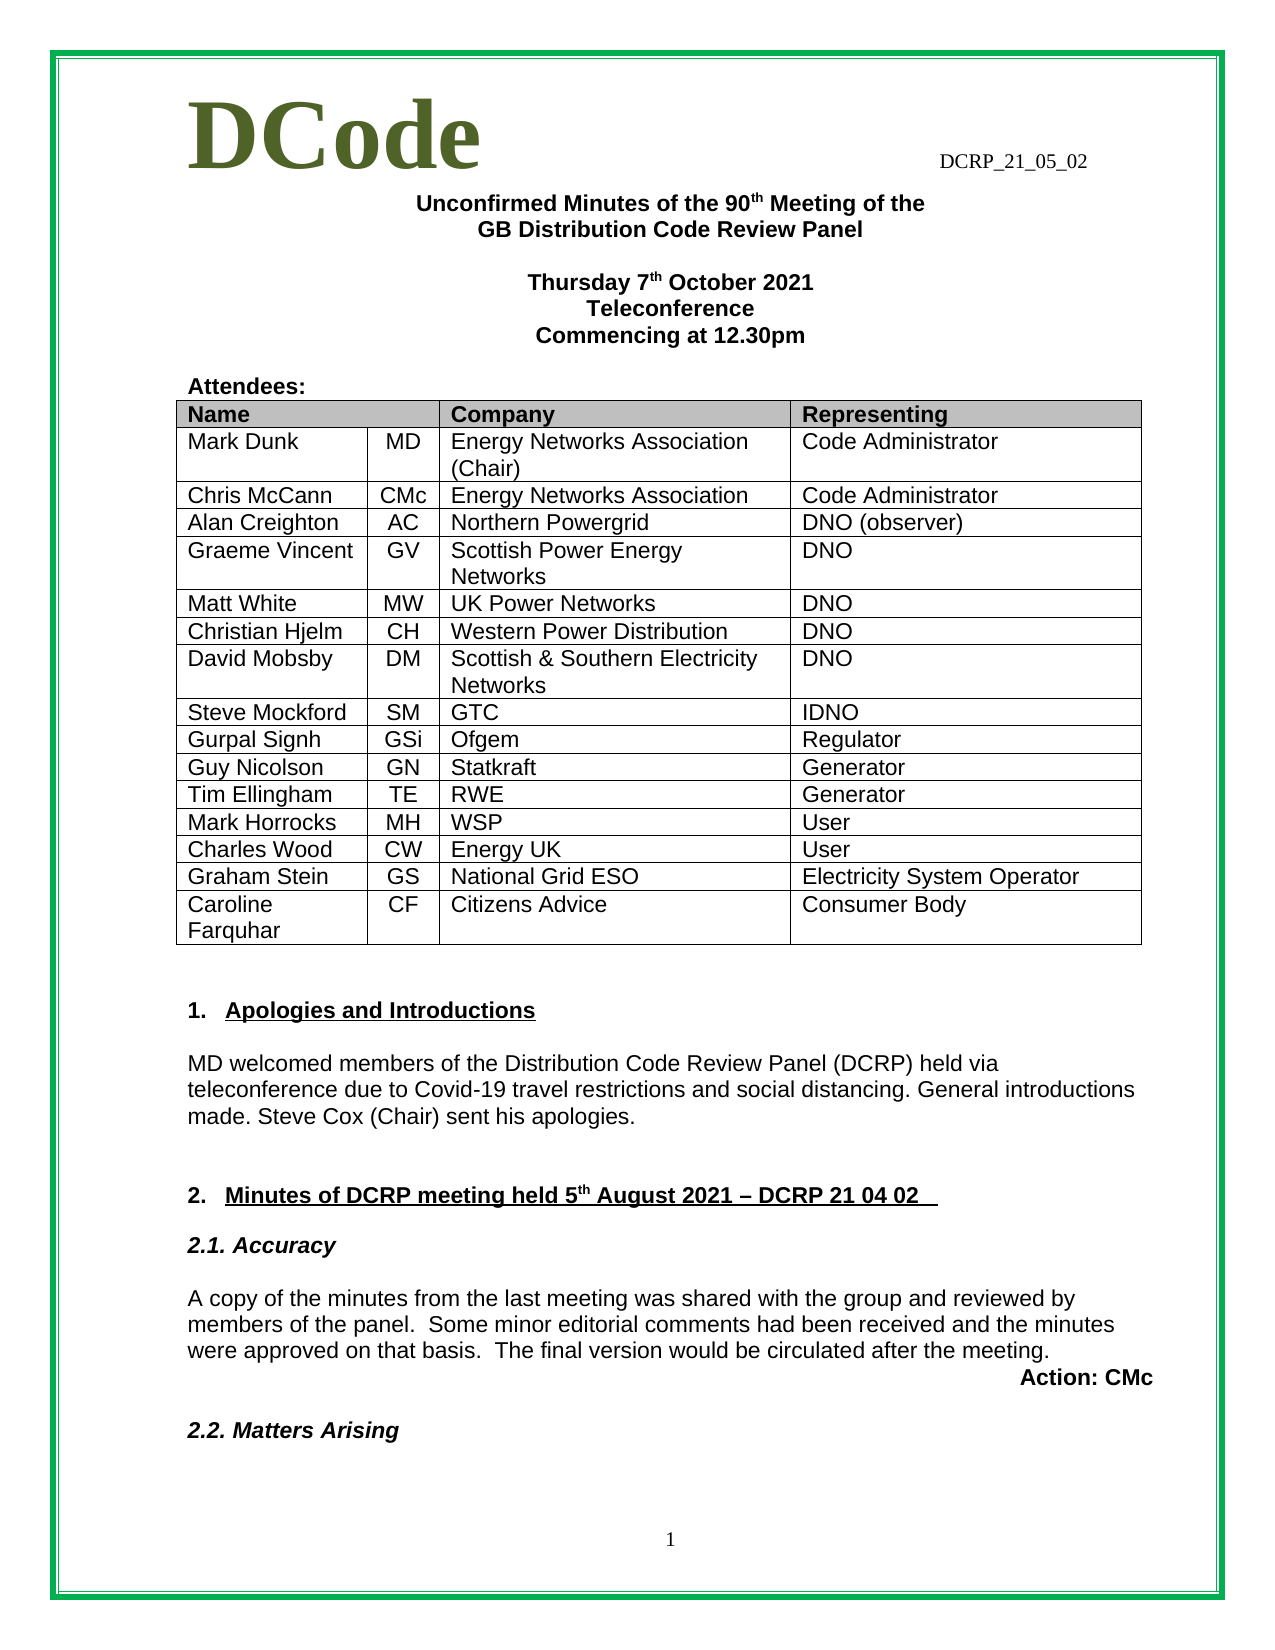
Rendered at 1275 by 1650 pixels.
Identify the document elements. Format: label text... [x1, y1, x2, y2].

table_cell Electricity System Operator [791, 863, 1141, 890]
table_header Name [177, 401, 439, 427]
table_cell Tim Ellingham [177, 781, 367, 807]
title GB Distribution Code Review Panel [187, 216, 1153, 243]
table_cell AC [368, 509, 439, 536]
title Commencing at 12.30pm [187, 322, 1153, 348]
table_cell DM [368, 645, 439, 698]
table_cell GTC [440, 699, 790, 725]
table_cell Consumer Body [791, 891, 1141, 943]
table_cell DNO [791, 645, 1141, 698]
list Accuracy [187, 1232, 1153, 1258]
list Minutes of DCRP meeting held 5th August 2021 – DCRP 21 04 02 [187, 1182, 1153, 1208]
table_cell DNO [791, 537, 1141, 589]
table_cell GN [368, 754, 439, 780]
table_cell Graeme Vincent [177, 537, 367, 589]
title Unconfirmed Minutes of the 90th Meeting of the [187, 190, 1153, 216]
title Teleconference [187, 295, 1153, 322]
table_cell Statkraft [440, 754, 790, 780]
table_cell MW [368, 590, 439, 617]
table_cell Gurpal Signh [177, 726, 367, 753]
table_cell Western Power Distribution [440, 618, 790, 644]
table_cell Steve Mockford [177, 699, 367, 725]
table_cell IDNO [791, 699, 1141, 725]
table_cell Mark Dunk [177, 428, 367, 481]
table_cell DNO [791, 618, 1141, 644]
title Thursday 7th October 2021 [187, 269, 1153, 295]
table_cell User [791, 809, 1141, 835]
table_cell CH [368, 618, 439, 644]
table_cell UK Power Networks [440, 590, 790, 617]
table_cell Generator [791, 781, 1141, 807]
table_cell GS [368, 863, 439, 890]
table_cell Code Administrator [791, 428, 1141, 481]
table_cell RWE [440, 781, 790, 807]
table_header Representing [791, 401, 1141, 427]
table_cell CMc [368, 482, 439, 508]
table_cell Generator [791, 754, 1141, 780]
table_cell Ofgem [440, 726, 790, 753]
table_cell DNO [791, 590, 1141, 617]
table_cell National Grid ESO [440, 863, 790, 890]
table_cell Mark Horrocks [177, 809, 367, 835]
table_cell Matt White [177, 590, 367, 617]
table_cell Christian Hjelm [177, 618, 367, 644]
text Action: CMc [187, 1364, 1153, 1390]
table_cell Graham Stein [177, 863, 367, 890]
table_cell TE [368, 781, 439, 807]
table_cell Energy Networks Association [440, 482, 790, 508]
table_cell Caroline Farquhar [177, 891, 367, 943]
text Attendees: [187, 373, 1153, 400]
table_cell GSi [368, 726, 439, 753]
table_cell Citizens Advice [440, 891, 790, 943]
table_cell CF [368, 891, 439, 943]
table_cell GV [368, 537, 439, 589]
table_cell CW [368, 836, 439, 862]
table_cell User [791, 836, 1141, 862]
table_cell Northern Powergrid [440, 509, 790, 536]
table_cell David Mobsby [177, 645, 367, 698]
list Apologies and Introductions [187, 997, 1153, 1023]
table_cell Scottish & Southern Electricity Networks [440, 645, 790, 698]
list Matters Arising [187, 1417, 1153, 1443]
table_cell MH [368, 809, 439, 835]
table_cell Charles Wood [177, 836, 367, 862]
table_cell WSP [440, 809, 790, 835]
table_cell MD [368, 428, 439, 481]
text A copy of the minutes from the last meeting was shared with the group and reviewed by members of the panel. Some minor editorial comments had been received and the minutes were approved on that basis. The final version would be circulated after the meeting. [187, 1285, 1153, 1364]
table_header Company [440, 401, 790, 427]
table_cell Code Administrator [791, 482, 1141, 508]
table_cell SM [368, 699, 439, 725]
table_cell Scottish Power Energy Networks [440, 537, 790, 589]
table_cell Guy Nicolson [177, 754, 367, 780]
table_cell DNO (observer) [791, 509, 1141, 536]
table_cell Energy Networks Association (Chair) [440, 428, 790, 481]
table_cell Regulator [791, 726, 1141, 753]
table_cell Energy UK [440, 836, 790, 862]
table_cell Alan Creighton [177, 509, 367, 536]
table_cell Chris McCann [177, 482, 367, 508]
text MD welcomed members of the Distribution Code Review Panel (DCRP) held via teleconference due to Covid-19 travel restrictions and social distancing. General introductions made. Steve Cox (Chair) sent his apologies. [187, 1050, 1153, 1129]
